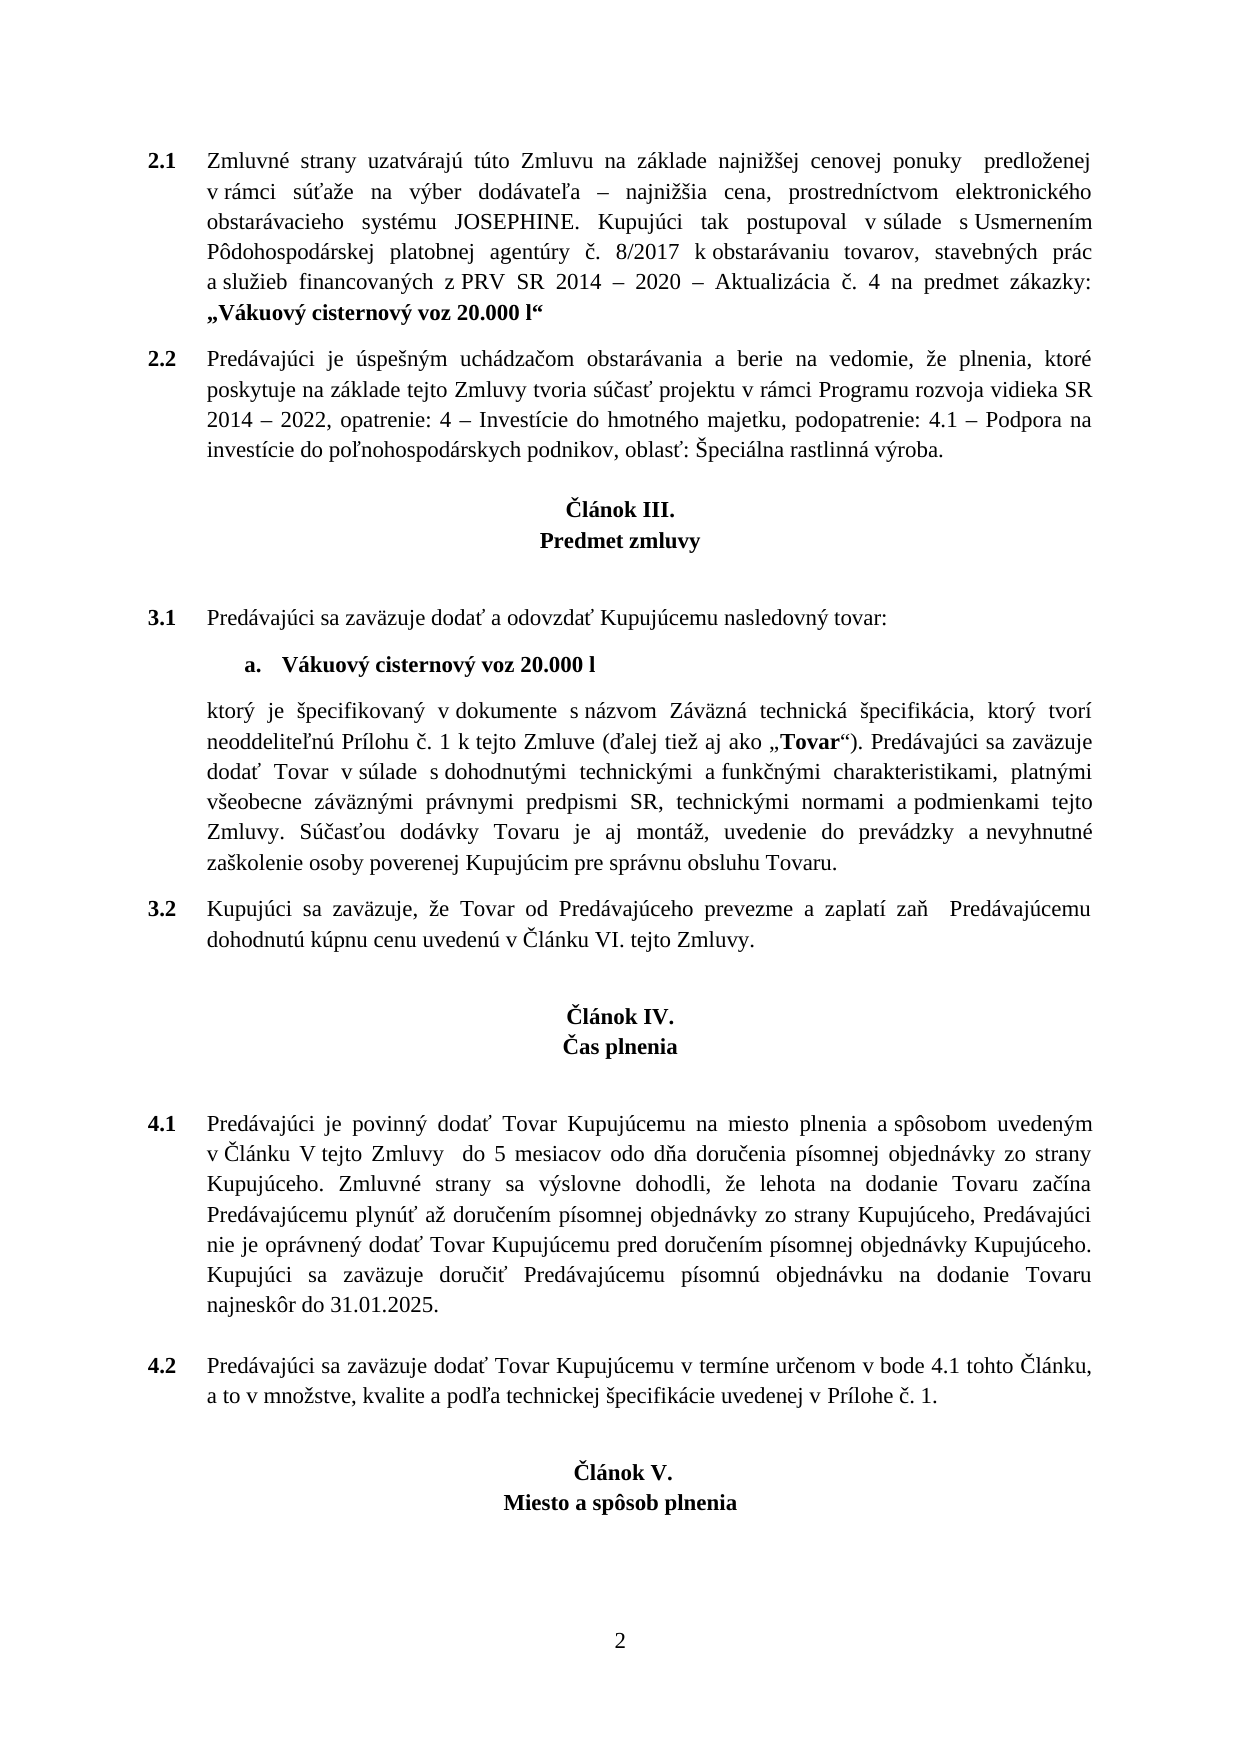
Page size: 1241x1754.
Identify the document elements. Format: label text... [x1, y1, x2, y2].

text ktorý je špecifikovaný v dokumente s názvom Záväzná technická špecifikácia, ktorý tvorí neoddeliteľnú Prílohu č. 1 k tejto Zmluve (ďalej tiež aj ako „Tovar“). Predávajúci sa zaväzuje dodať Tovar v súlade s dohodnutými technickými a funkčnými charakteristikami, platnými všeobecne záväznými právnymi predpismi SR, technickými normami a podmienkami tejto Zmluvy. Súčasťou dodávky Tovaru je aj montáž, uvedenie do prevádzky a nevyhnutné zaškolenie osoby poverenej Kupujúcim pre správnu obsluhu Tovaru. [207, 698, 1093, 875]
list Predávajúci sa zaväzuje dodať Tovar Kupujúcemu v termíne určenom v bode 4.1 tohto Článku, a to v množstve, kvalite a podľa technickej špecifikácie uvedenej v Prílohe č. 1. [148, 1352, 1093, 1408]
text Článok III. [148, 497, 1093, 523]
list Zmluvné strany uzatvárajú túto Zmluvu na základe najnižšej cenovej ponuky predloženej v rámci súťaže na výber dodávateľa – najnižšia cena, prostredníctvom elektronického obstarávacieho systému JOSEPHINE. Kupujúci tak postupoval v súlade s Usmernením Pôdohospodárskej platobnej agentúry č. 8/2017 k obstarávaniu tovarov, stavebných prác a služieb financovaných z PRV SR 2014 – 2020 – Aktualizácia č. 4 na predmet zákazky: „Vákuový cisternový voz 20.000 l“ [148, 148, 1093, 325]
list Vákuový cisternový voz 20.000 l [244, 651, 1093, 677]
text Článok IV. [148, 1003, 1093, 1029]
text Miesto a spôsob plnenia [148, 1489, 1093, 1516]
text Predmet zmluvy [148, 527, 1093, 553]
list Kupujúci sa zaväzuje, že Tovar od Predávajúceho prevezme a zaplatí zaň Predávajúcemu dohodnutú kúpnu cenu uvedenú v Článku VI. tejto Zmluvy. [148, 896, 1093, 952]
list Predávajúci je úspešným uchádzačom obstarávania a berie na vedomie, že plnenia, ktoré poskytuje na základe tejto Zmluvy tvoria súčasť projektu v rámci Programu rozvoja vidieka SR 2014 – 2022, opatrenie: 4 – Investície do hmotného majetku, podopatrenie: 4.1 – Podpora na investície do poľnohospodárskych podnikov, oblasť: Špeciálna rastlinná výroba. [148, 346, 1093, 462]
list Predávajúci je povinný dodať Tovar Kupujúcemu na miesto plnenia a spôsobom uvedeným v Článku V tejto Zmluvy do 5 mesiacov odo dňa doručenia písomnej objednávky zo strany Kupujúceho. Zmluvné strany sa výslovne dohodli, že lehota na dodanie Tovaru začína Predávajúcemu plynúť až doručením písomnej objednávky zo strany Kupujúceho, Predávajúci nie je oprávnený dodať Tovar Kupujúcemu pred doručením písomnej objednávky Kupujúceho. Kupujúci sa zaväzuje doručiť Predávajúcemu písomnú objednávku na dodanie Tovaru najneskôr do 31.01.2025. [148, 1110, 1093, 1318]
list Predávajúci sa zaväzuje dodať a odovzdať Kupujúcemu nasledovný tovar: [148, 604, 1093, 630]
text Článok V. [148, 1459, 1093, 1485]
text Čas plnenia [148, 1033, 1093, 1059]
